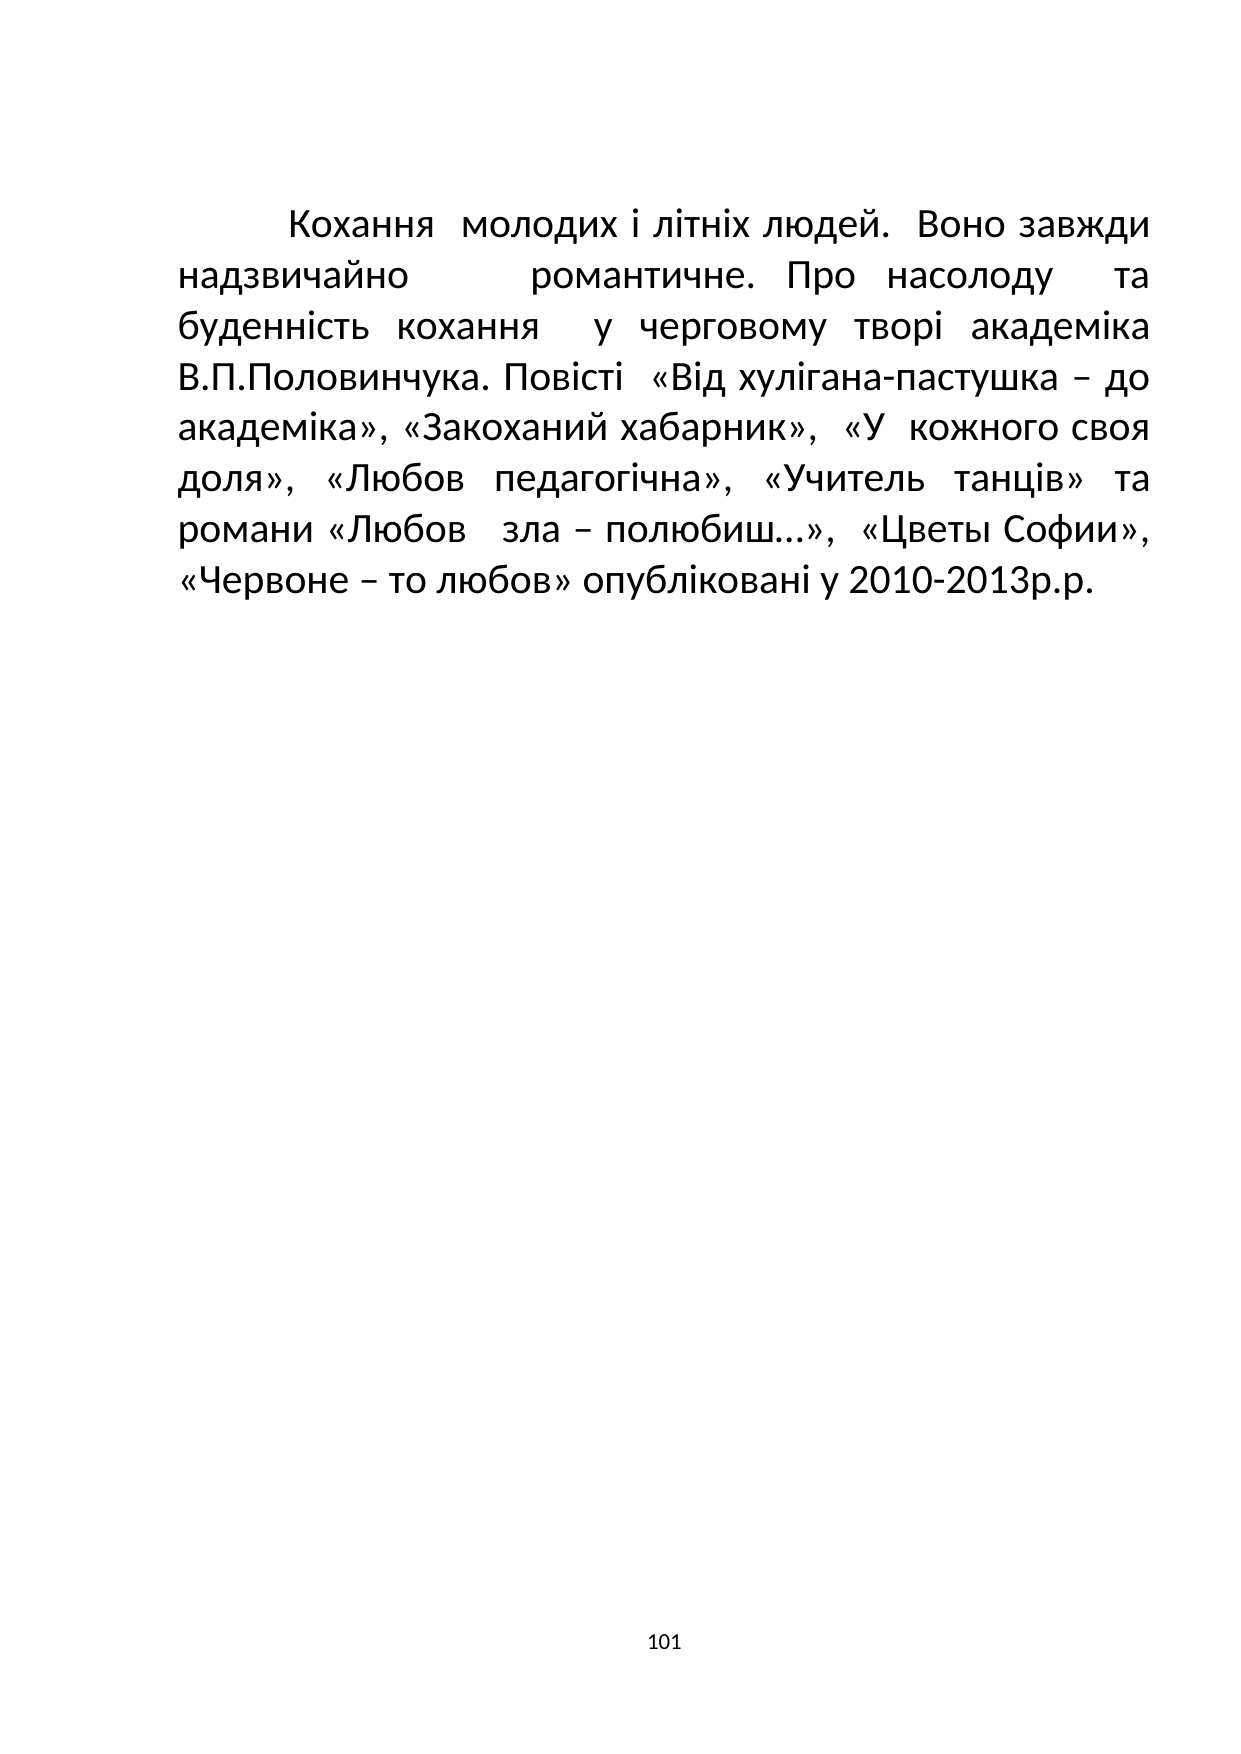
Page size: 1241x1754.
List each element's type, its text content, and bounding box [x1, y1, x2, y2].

text Кохання молодих і літніх людей. Воно завжди надзвичайно романтичне. Про насолоду та буденність кохання у черговому творі академіка В.П.Половинчука. Повісті «Від хулігана-пастушка – до академіка», «Закоханий хабарник», «У кожного своя доля», «Любов педагогічна», «Учитель танців» та романи «Любов зла – полюбиш…», «Цветы Софии», «Червоне – то любов» опубліковані у 2010-2013р.р. [177, 197, 1152, 604]
